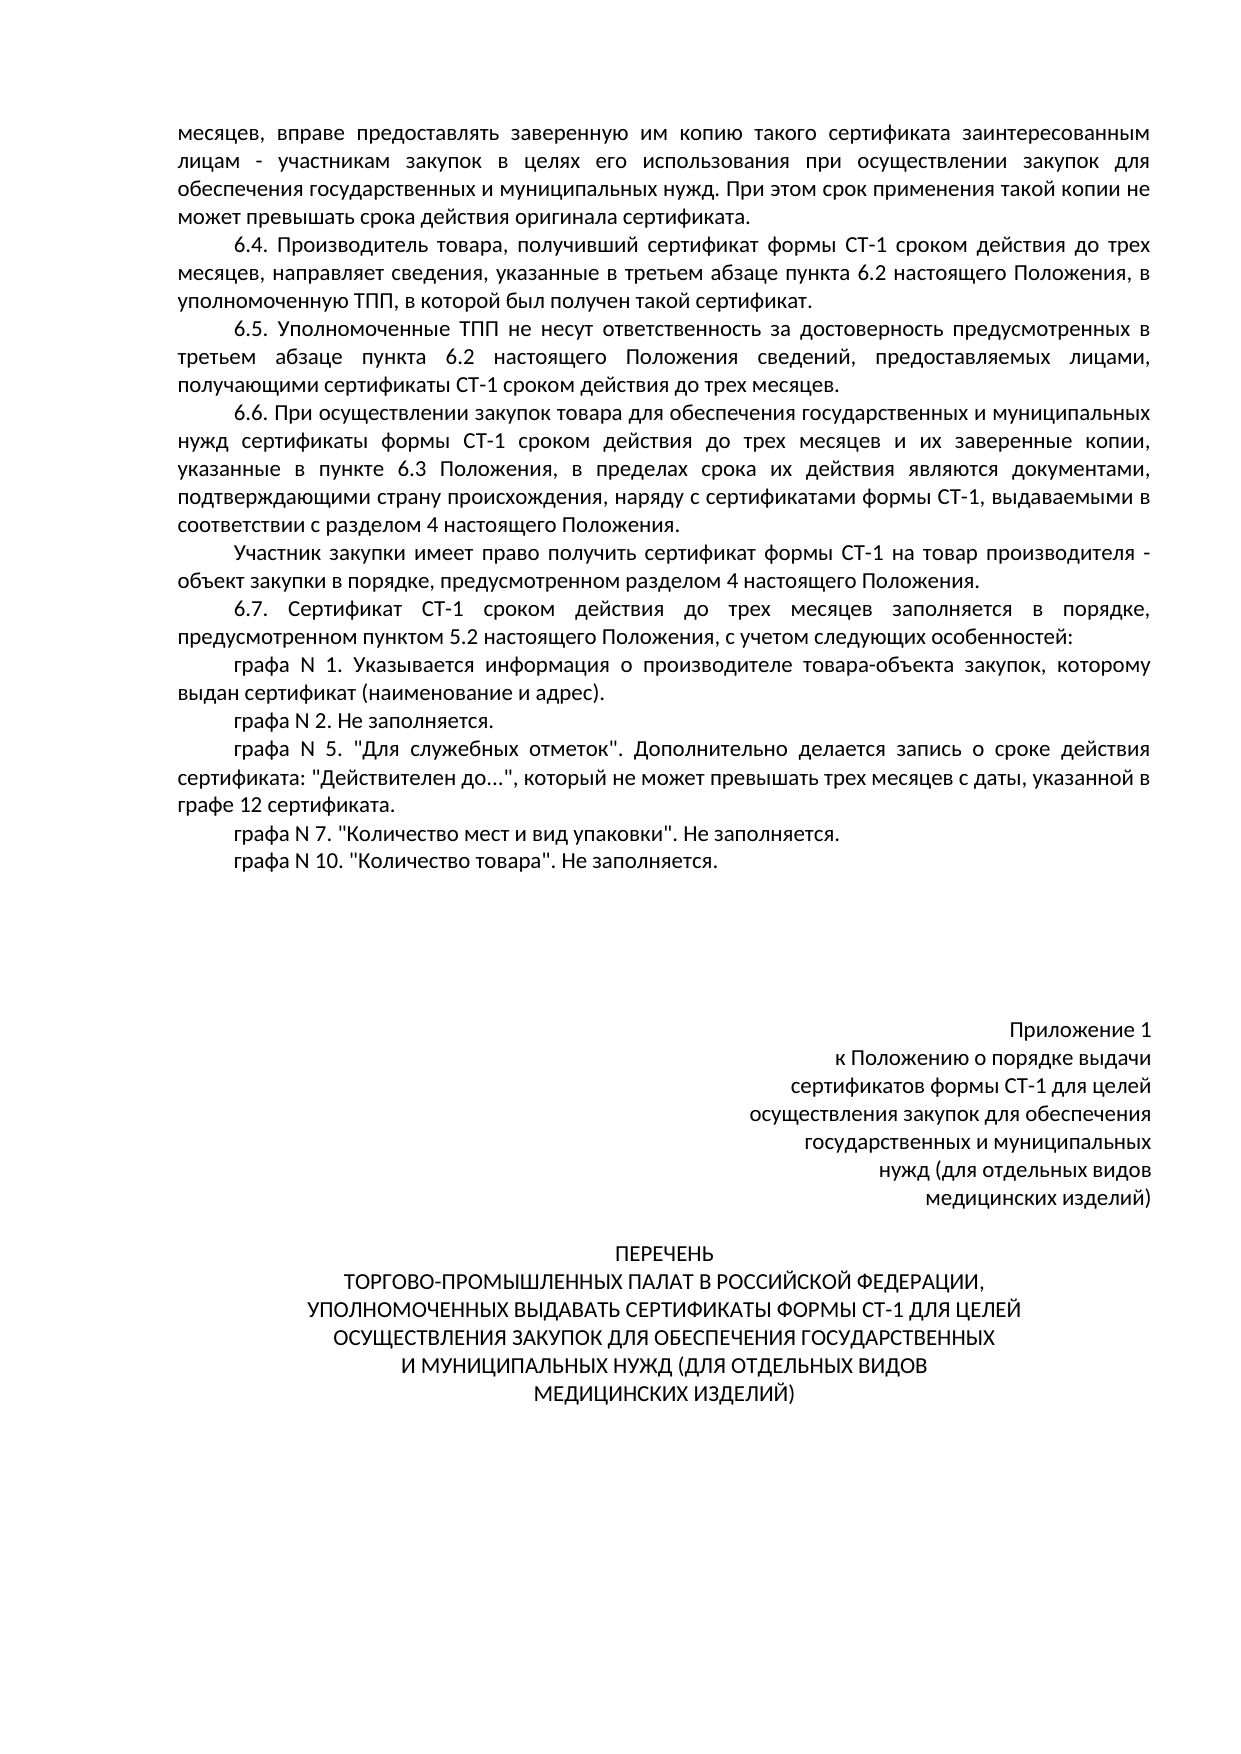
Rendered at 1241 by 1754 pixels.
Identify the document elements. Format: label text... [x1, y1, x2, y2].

text сертификатов формы СТ-1 для целей [177, 1071, 1152, 1099]
text ОСУЩЕСТВЛЕНИЯ ЗАКУПОК ДЛЯ ОБЕСПЕЧЕНИЯ ГОСУДАРСТВЕННЫХ [177, 1323, 1152, 1351]
text медицинских изделий) [177, 1183, 1152, 1211]
text 6.6. При осуществлении закупок товара для обеспечения государственных и муниципальных нужд сертификаты формы СТ-1 сроком действия до трех месяцев и их заверенные копии, указанные в пункте 6.3 Положения, в пределах срока их действия являются документами, подтверждающими страну происхождения, наряду с сертификатами формы СТ-1, выдаваемыми в соответствии с разделом 4 настоящего Положения. [177, 398, 1152, 538]
text ПЕРЕЧЕНЬ [177, 1239, 1152, 1267]
text графа N 5. "Для служебных отметок". Дополнительно делается запись о сроке действия сертификата: "Действителен до...", который не может превышать трех месяцев с даты, указанной в графе 12 сертификата. [177, 734, 1152, 819]
text осуществления закупок для обеспечения [177, 1099, 1152, 1127]
text нужд (для отдельных видов [177, 1155, 1152, 1183]
text 6.4. Производитель товара, получивший сертификат формы СТ-1 сроком действия до трех месяцев, направляет сведения, указанные в третьем абзаце пункта 6.2 настоящего Положения, в уполномоченную ТПП, в которой был получен такой сертификат. [177, 230, 1152, 314]
text графа N 1. Указывается информация о производителе товара-объекта закупок, которому выдан сертификат (наименование и адрес). [177, 651, 1152, 707]
text ТОРГОВО-ПРОМЫШЛЕННЫХ ПАЛАТ В РОССИЙСКОЙ ФЕДЕРАЦИИ, [177, 1267, 1152, 1295]
text графа N 7. "Количество мест и вид упаковки". Не заполняется. [177, 819, 1152, 847]
text графа N 10. "Количество товара". Не заполняется. [177, 847, 1152, 875]
text государственных и муниципальных [177, 1127, 1152, 1155]
text УПОЛНОМОЧЕННЫХ ВЫДАВАТЬ СЕРТИФИКАТЫ ФОРМЫ СТ-1 ДЛЯ ЦЕЛЕЙ [177, 1295, 1152, 1323]
text МЕДИЦИНСКИХ ИЗДЕЛИЙ) [177, 1379, 1152, 1407]
text 6.7. Сертификат СТ-1 сроком действия до трех месяцев заполняется в порядке, предусмотренном пунктом 5.2 настоящего Положения, с учетом следующих особенностей: [177, 594, 1152, 651]
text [177, 118, 1152, 230]
text к Положению о порядке выдачи [177, 1043, 1152, 1071]
text 6.5. Уполномоченные ТПП не несут ответственность за достоверность предусмотренных в третьем абзаце пункта 6.2 настоящего Положения сведений, предоставляемых лицами, получающими сертификаты СТ-1 сроком действия до трех месяцев. [177, 314, 1152, 398]
text графа N 2. Не заполняется. [177, 707, 1152, 734]
text Участник закупки имеет право получить сертификат формы СТ-1 на товар производителя - объект закупки в порядке, предусмотренном разделом 4 настоящего Положения. [177, 538, 1152, 594]
text И МУНИЦИПАЛЬНЫХ НУЖД (ДЛЯ ОТДЕЛЬНЫХ ВИДОВ [177, 1351, 1152, 1379]
text Приложение 1 [177, 1015, 1152, 1043]
